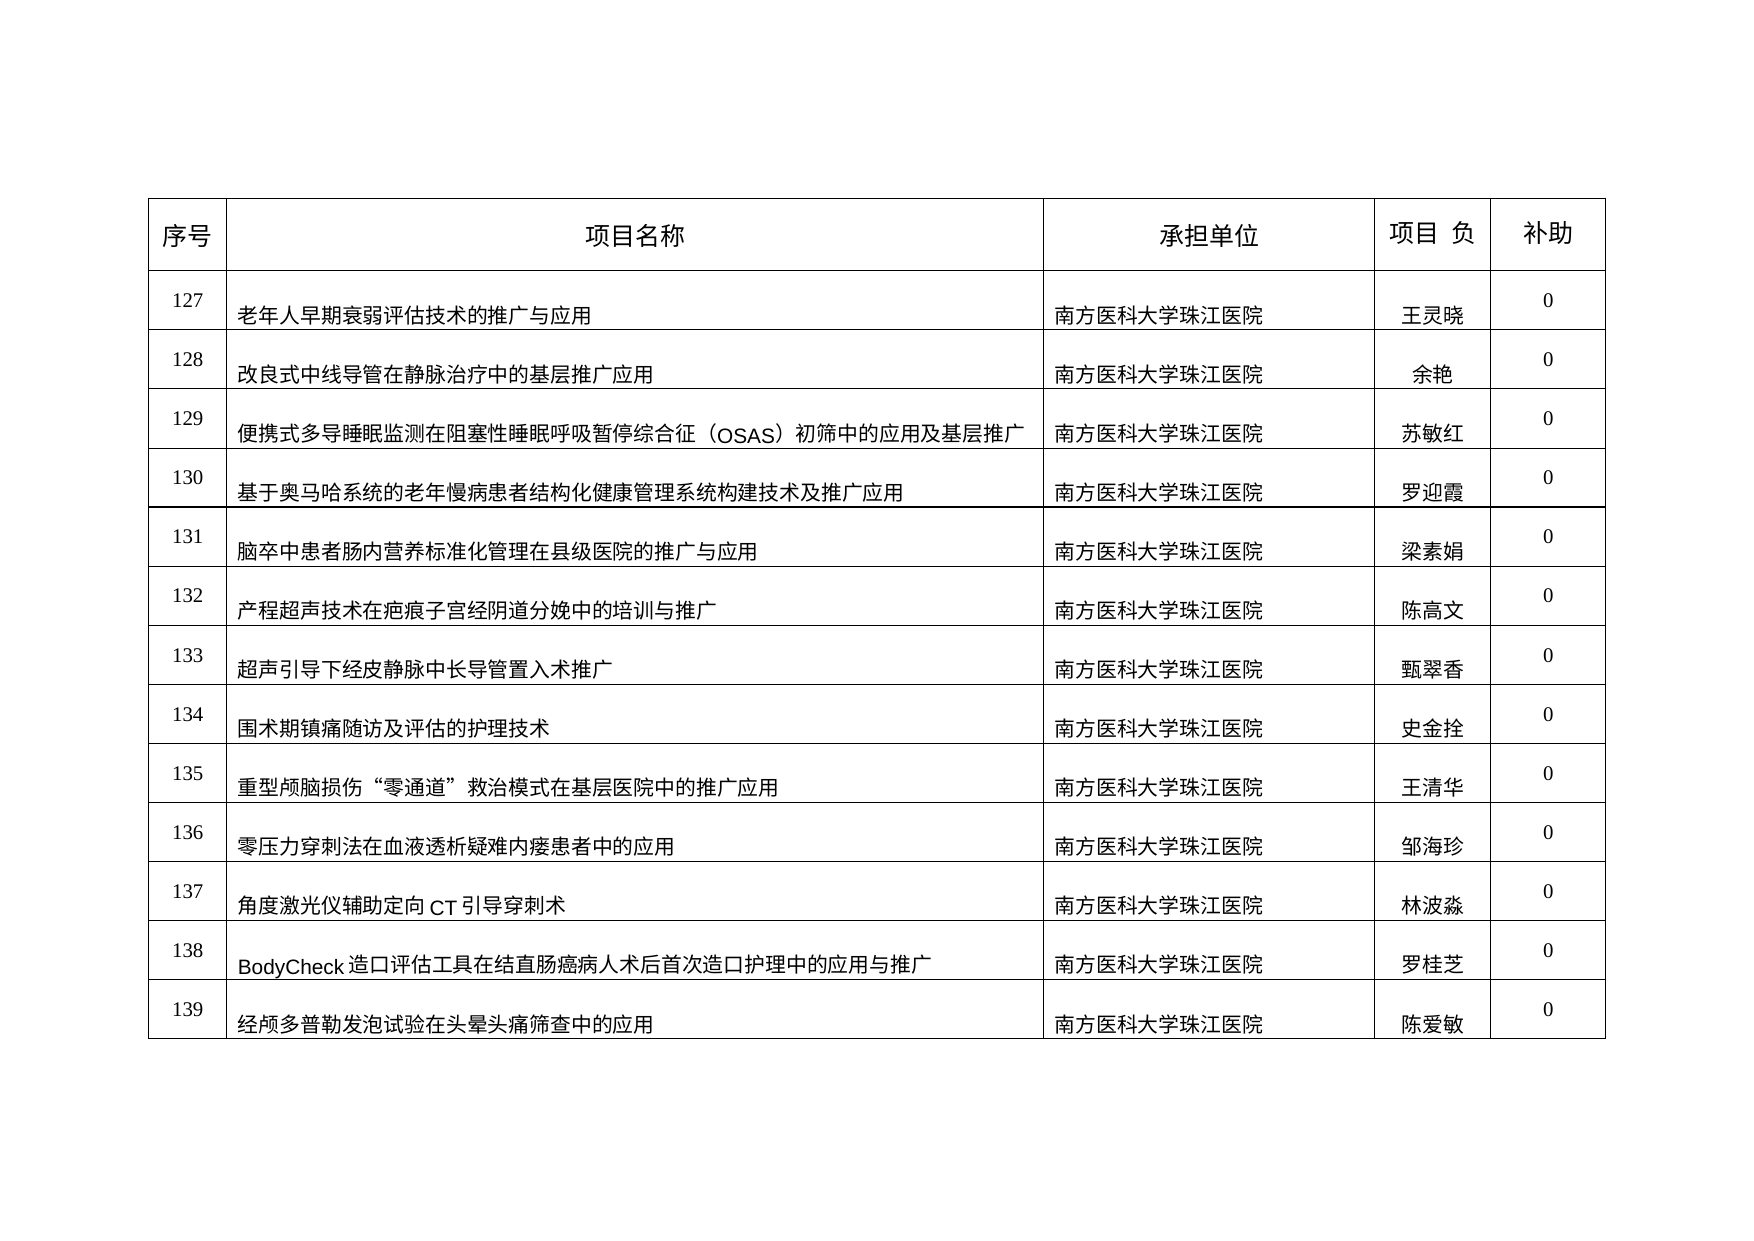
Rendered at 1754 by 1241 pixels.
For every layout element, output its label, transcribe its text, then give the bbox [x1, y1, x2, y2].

table_cell 0 [1491, 508, 1605, 566]
table_cell 南方医科大学珠江医院 [1044, 449, 1374, 506]
table_cell 0 [1491, 744, 1605, 802]
table_header 项目名称 [227, 199, 1043, 270]
table_cell 甄翠香 [1375, 626, 1490, 684]
table_cell 基于奥马哈系统的老年慢病患者结构化健康管理系统构建技术及推广应用 [227, 449, 1043, 506]
table_cell 老年人早期衰弱评估技术的推广与应用 [227, 271, 1043, 329]
table_header 承担单位 [1044, 199, 1374, 270]
table_cell 脑卒中患者肠内营养标准化管理在县级医院的推广与应用 [227, 508, 1043, 566]
table_cell 129 [149, 389, 226, 447]
table_cell 139 [149, 980, 226, 1038]
table_cell 南方医科大学珠江医院 [1044, 862, 1374, 920]
table_cell 0 [1491, 271, 1605, 329]
table_cell 136 [149, 803, 226, 861]
table_cell 131 [149, 508, 226, 566]
table_cell 137 [149, 862, 226, 920]
table_cell 余艳 [1375, 330, 1490, 388]
table_cell 0 [1491, 862, 1605, 920]
table_cell 南方医科大学珠江医院 [1044, 567, 1374, 624]
table_cell 135 [149, 744, 226, 802]
table_cell 133 [149, 626, 226, 684]
table_cell 史金拴 [1375, 685, 1490, 743]
table_cell 陈高文 [1375, 567, 1490, 624]
table_cell 0 [1491, 921, 1605, 979]
table_cell 南方医科大学珠江医院 [1044, 330, 1374, 388]
table_cell 王灵晓 [1375, 271, 1490, 329]
table_cell 便携式多导睡眠监测在阻塞性睡眠呼吸暂停综合征（OSAS）初筛中的应用及基层推广 [227, 389, 1043, 447]
table_cell 0 [1491, 685, 1605, 743]
table_cell 0 [1491, 626, 1605, 684]
table_cell 南方医科大学珠江医院 [1044, 685, 1374, 743]
table_header 序号 [149, 199, 226, 270]
table_cell 罗迎霞 [1375, 449, 1490, 506]
table_cell 经颅多普勒发泡试验在头晕头痛筛查中的应用 [227, 980, 1043, 1038]
table_cell 0 [1491, 330, 1605, 388]
table_cell 超声引导下经皮静脉中长导管置入术推广 [227, 626, 1043, 684]
table_cell 林波淼 [1375, 862, 1490, 920]
table_cell 苏敏红 [1375, 389, 1490, 447]
table_cell 南方医科大学珠江医院 [1044, 389, 1374, 447]
table_cell 南方医科大学珠江医院 [1044, 980, 1374, 1038]
table_cell 127 [149, 271, 226, 329]
table_cell 重型颅脑损伤“零通道”救治模式在基层医院中的推广应用 [227, 744, 1043, 802]
table_cell 邹海珍 [1375, 803, 1490, 861]
table_cell 0 [1491, 567, 1605, 624]
table_cell BodyCheck造口评估工具在结直肠癌病人术后首次造口护理中的应用与推广 [227, 921, 1043, 979]
table_cell 0 [1491, 389, 1605, 447]
table_cell 改良式中线导管在静脉治疗中的基层推广应用 [227, 330, 1043, 388]
table_cell 130 [149, 449, 226, 506]
table_cell 南方医科大学珠江医院 [1044, 921, 1374, 979]
table_cell 南方医科大学珠江医院 [1044, 626, 1374, 684]
table_cell 0 [1491, 449, 1605, 506]
table_cell 王清华 [1375, 744, 1490, 802]
table_cell 梁素娟 [1375, 508, 1490, 566]
table_cell 南方医科大学珠江医院 [1044, 508, 1374, 566]
table_cell 陈爱敏 [1375, 980, 1490, 1038]
table_cell 南方医科大学珠江医院 [1044, 271, 1374, 329]
table_cell 产程超声技术在疤痕子宫经阴道分娩中的培训与推广 [227, 567, 1043, 624]
table_cell 南方医科大学珠江医院 [1044, 744, 1374, 802]
table_cell 0 [1491, 980, 1605, 1038]
table_cell 角度激光仪辅助定向CT引导穿刺术 [227, 862, 1043, 920]
table_cell 134 [149, 685, 226, 743]
table_cell 罗桂芝 [1375, 921, 1490, 979]
table_header 补助 金额 （万元） [1491, 199, 1605, 270]
table_cell 0 [1491, 803, 1605, 861]
table_cell 零压力穿刺法在血液透析疑难内瘘患者中的应用 [227, 803, 1043, 861]
table_cell 132 [149, 567, 226, 624]
table_cell 138 [149, 921, 226, 979]
table_header 项目 负责人 [1375, 199, 1490, 270]
table_cell 围术期镇痛随访及评估的护理技术 [227, 685, 1043, 743]
table_cell 128 [149, 330, 226, 388]
table_cell 南方医科大学珠江医院 [1044, 803, 1374, 861]
